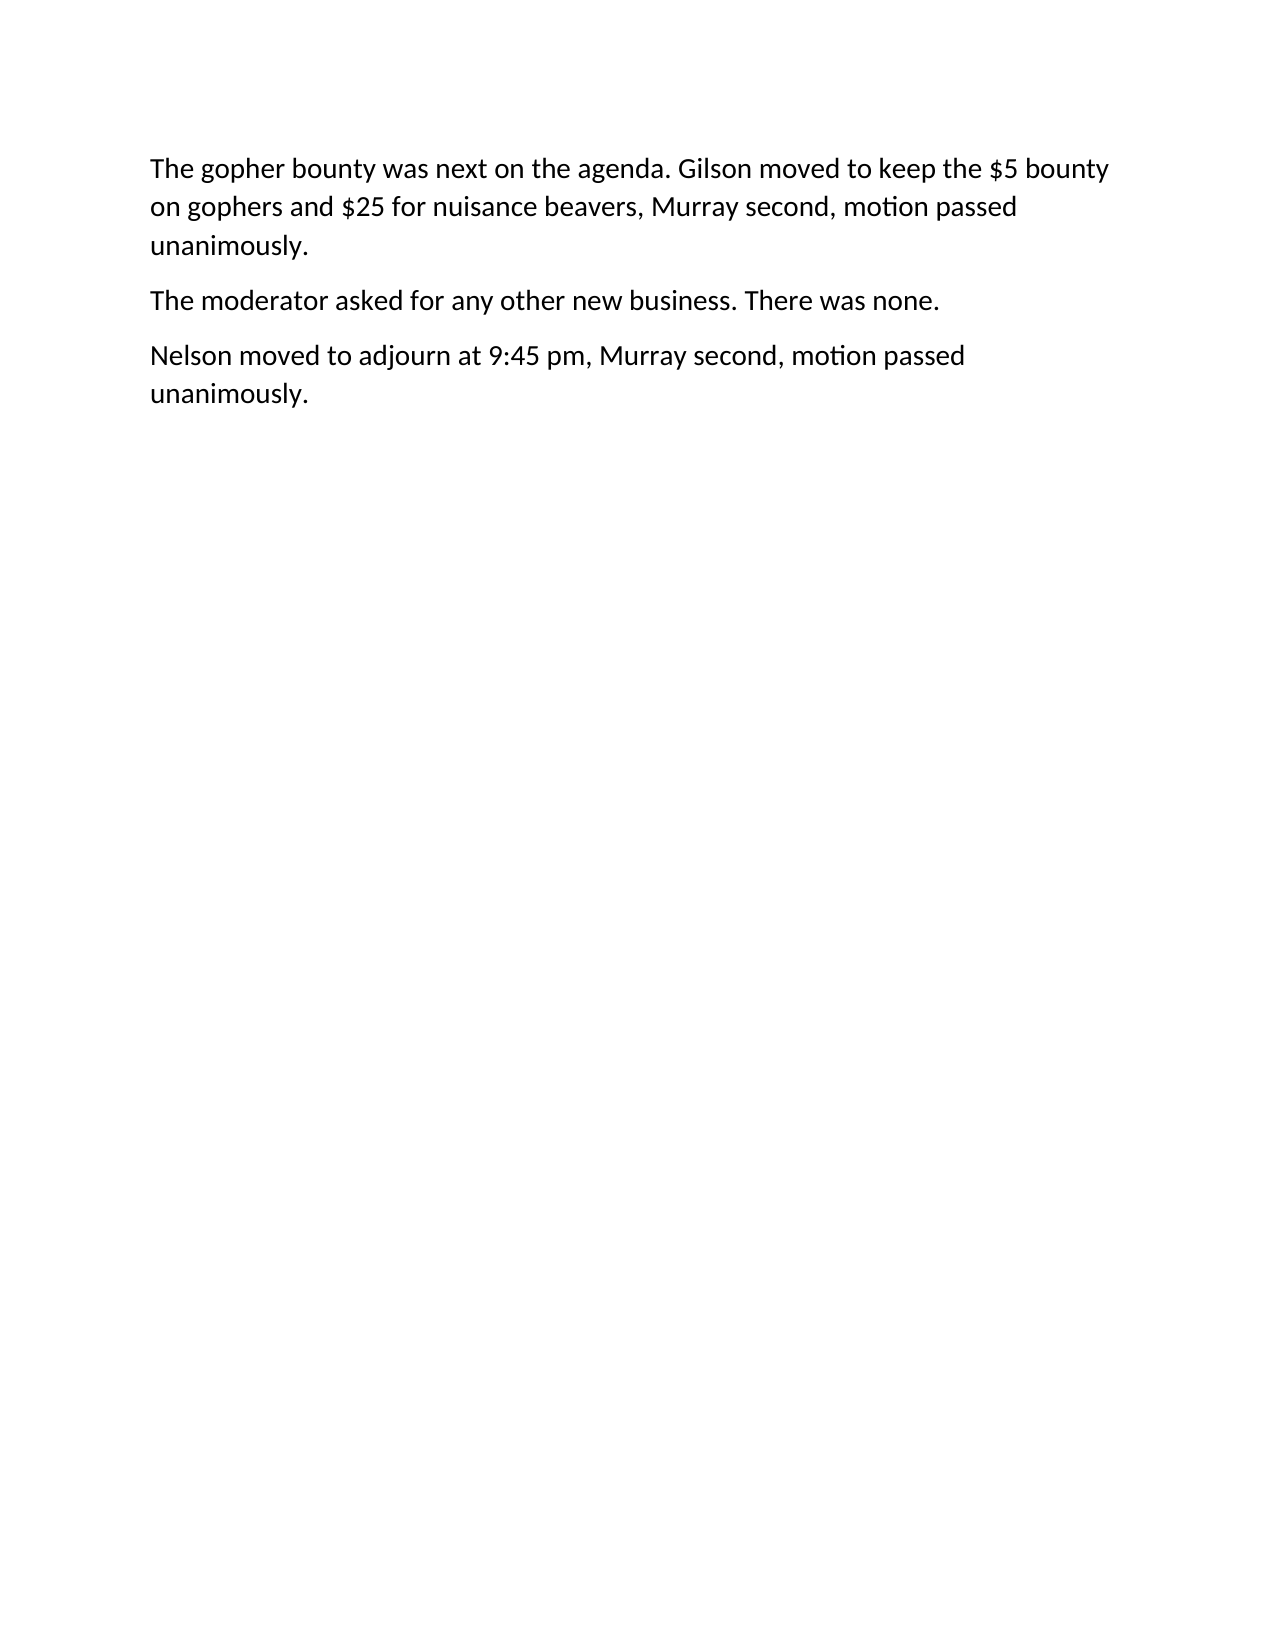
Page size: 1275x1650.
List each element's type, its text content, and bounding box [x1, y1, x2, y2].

text The moderator asked for any other new business. There was none. [150, 282, 1125, 318]
text Nelson moved to adjourn at 9:45 pm, Murray second, motion passed unanimously. [150, 337, 1125, 411]
text The gopher bounty was next on the agenda. Gilson moved to keep the $5 bounty on gophers and $25 for nuisance beavers, Murray second, motion passed unanimously. [150, 150, 1125, 262]
